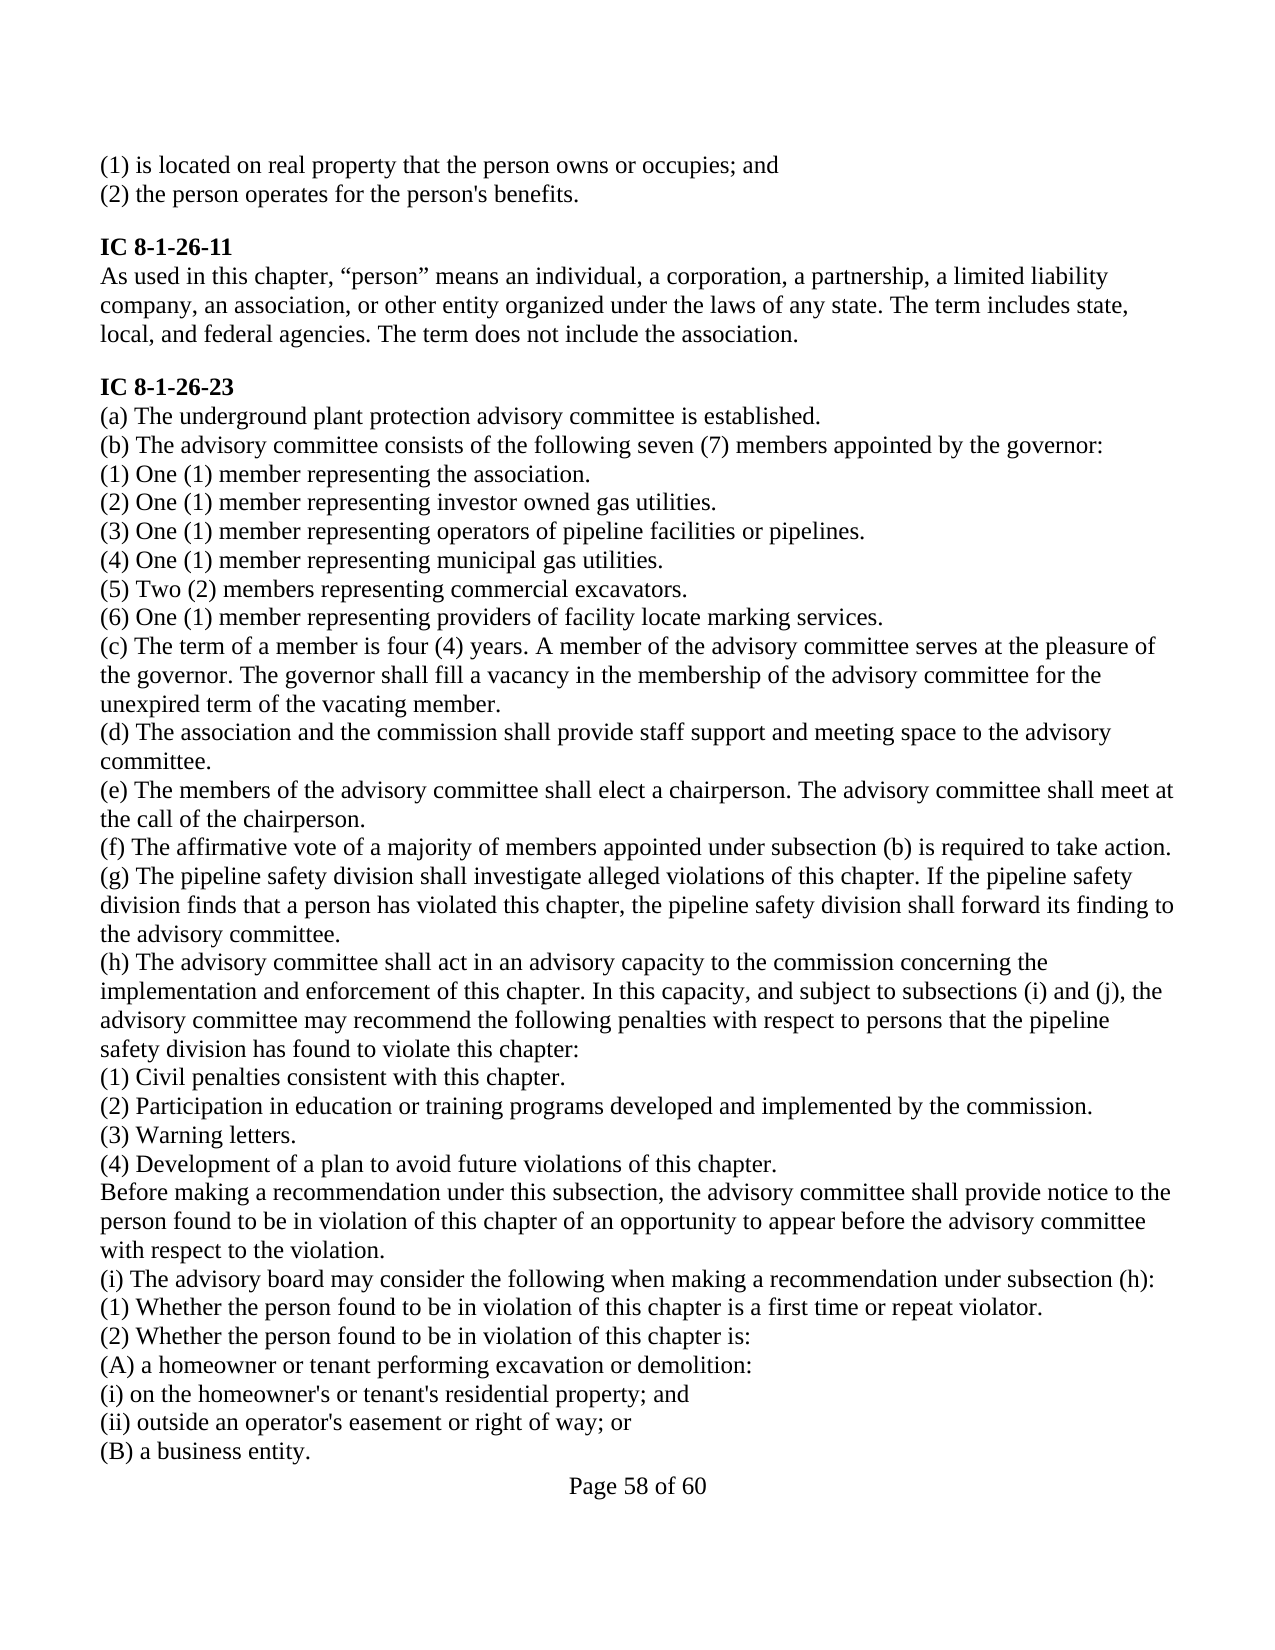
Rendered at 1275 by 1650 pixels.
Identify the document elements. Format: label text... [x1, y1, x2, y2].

text (2) Participation in education or training programs developed and implemented by the commission. [100, 1091, 1175, 1120]
subtitle IC 8-1-26-23 [100, 372, 1175, 401]
text (A) a homeowner or tenant performing excavation or demolition: [100, 1350, 1175, 1379]
text (e) The members of the advisory committee shall elect a chairperson. The advisory committee shall meet at the call of the chairperson. [100, 775, 1175, 832]
text (5) Two (2) members representing commercial excavators. [100, 574, 1175, 602]
text (B) a business entity. [100, 1436, 1175, 1465]
text (4) Development of a plan to avoid future violations of this chapter. [100, 1149, 1175, 1177]
text (1) is located on real property that the person owns or occupies; and [100, 150, 1175, 179]
subtitle IC 8-1-26-11 [100, 232, 1175, 261]
text Before making a recommendation under this subsection, the advisory committee shall provide notice to the person found to be in violation of this chapter of an opportunity to appear before the advisory committee with respect to the violation. [100, 1177, 1175, 1264]
text (1) Whether the person found to be in violation of this chapter is a first time or repeat violator. [100, 1292, 1175, 1321]
text (1) One (1) member representing the association. [100, 459, 1175, 487]
text (2) Whether the person found to be in violation of this chapter is: [100, 1321, 1175, 1350]
text (ii) outside an operator's easement or right of way; or [100, 1407, 1175, 1436]
text (i) The advisory board may consider the following when making a recommendation under subsection (h): [100, 1264, 1175, 1292]
text (i) on the homeowner's or tenant's residential property; and [100, 1379, 1175, 1407]
text (a) The underground plant protection advisory committee is established. [100, 401, 1175, 430]
text (b) The advisory committee consists of the following seven (7) members appointed by the governor: [100, 430, 1175, 459]
text (3) One (1) member representing operators of pipeline facilities or pipelines. [100, 516, 1175, 545]
text (2) One (1) member representing investor owned gas utilities. [100, 487, 1175, 516]
text (c) The term of a member is four (4) years. A member of the advisory committee serves at the pleasure of the governor. The governor shall fill a vacancy in the membership of the advisory committee for the unexpired term of the vacating member. [100, 631, 1175, 717]
text (h) The advisory committee shall act in an advisory capacity to the commission concerning the implementation and enforcement of this chapter. In this capacity, and subject to subsections (i) and (j), the advisory committee may recommend the following penalties with respect to persons that the pipeline safety division has found to violate this chapter: [100, 947, 1175, 1062]
text As used in this chapter, “person” means an individual, a corporation, a partnership, a limited liability company, an association, or other entity organized under the laws of any state. The term includes state, local, and federal agencies. The term does not include the association. [100, 261, 1175, 347]
text (2) the person operates for the person's benefits. [100, 179, 1175, 207]
text (f) The affirmative vote of a majority of members appointed under subsection (b) is required to take action. [100, 832, 1175, 861]
text (3) Warning letters. [100, 1120, 1175, 1149]
text (6) One (1) member representing providers of facility locate marking services. [100, 602, 1175, 631]
text (1) Civil penalties consistent with this chapter. [100, 1062, 1175, 1091]
text (g) The pipeline safety division shall investigate alleged violations of this chapter. If the pipeline safety division finds that a person has violated this chapter, the pipeline safety division shall forward its finding to the advisory committee. [100, 861, 1175, 947]
text (d) The association and the commission shall provide staff support and meeting space to the advisory committee. [100, 717, 1175, 775]
text (4) One (1) member representing municipal gas utilities. [100, 545, 1175, 574]
